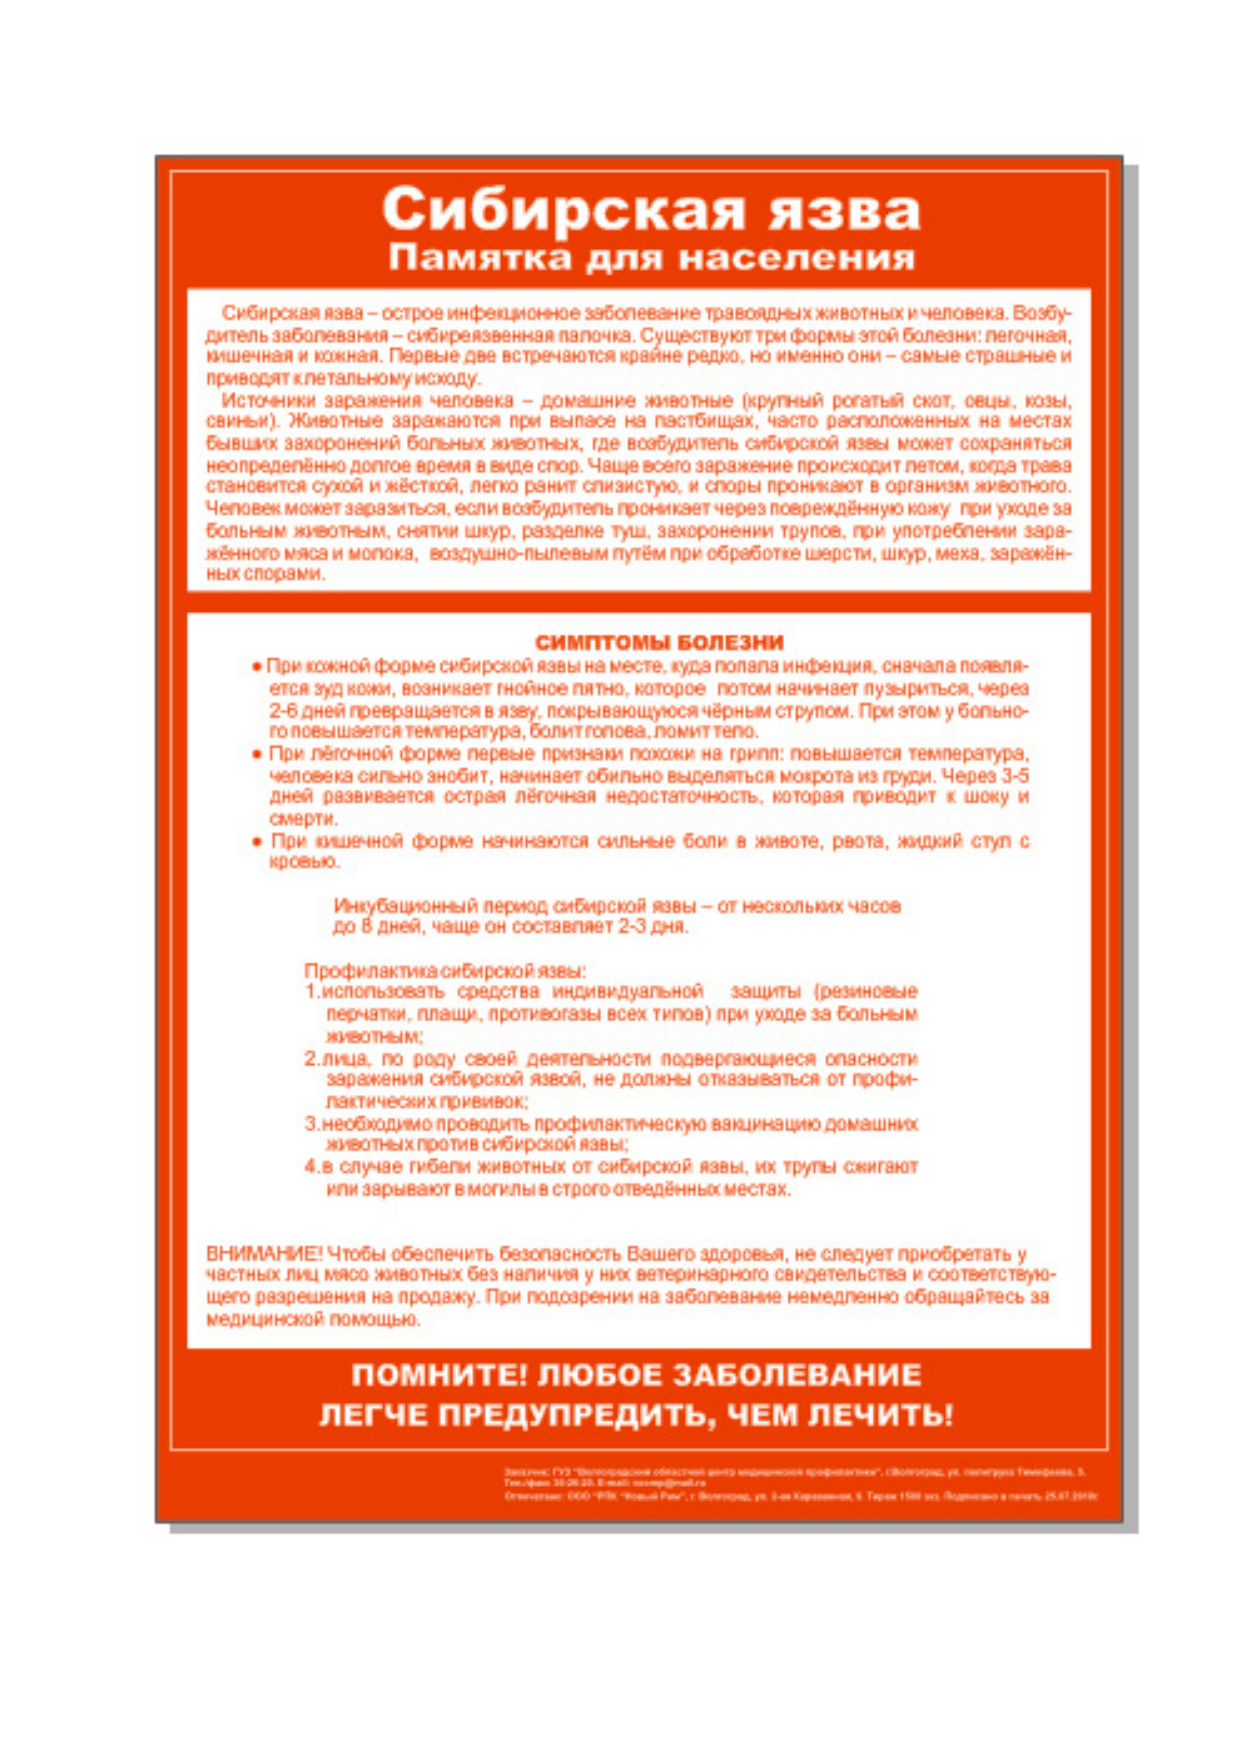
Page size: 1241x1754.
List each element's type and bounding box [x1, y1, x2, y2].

picture [118, 118, 1167, 1562]
